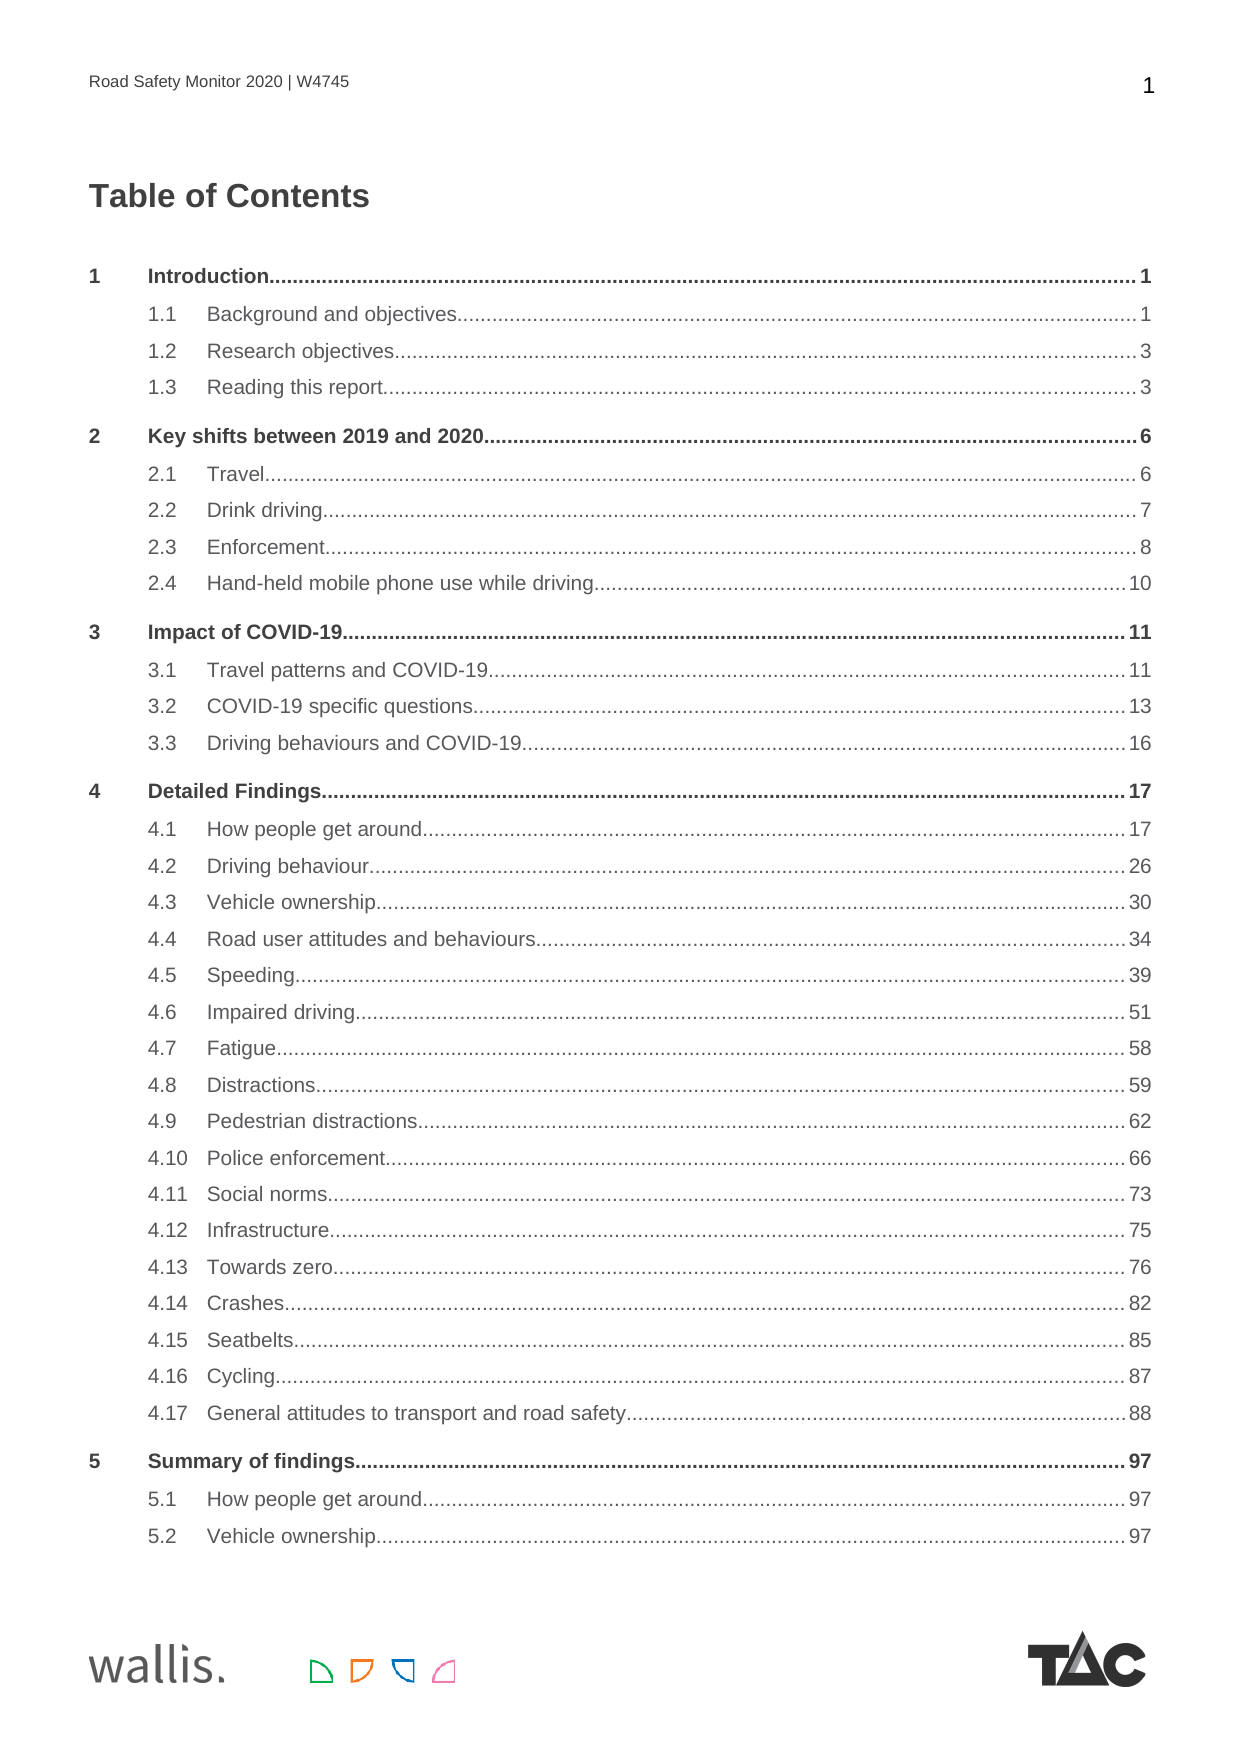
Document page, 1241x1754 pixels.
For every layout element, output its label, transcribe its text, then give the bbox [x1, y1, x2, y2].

picture [431, 1659, 455, 1683]
picture [88, 1644, 225, 1683]
picture [350, 1659, 374, 1683]
text Table of Contents [88, 176, 1236, 214]
picture [391, 1659, 415, 1683]
picture [310, 1659, 334, 1683]
picture [1028, 1630, 1146, 1687]
